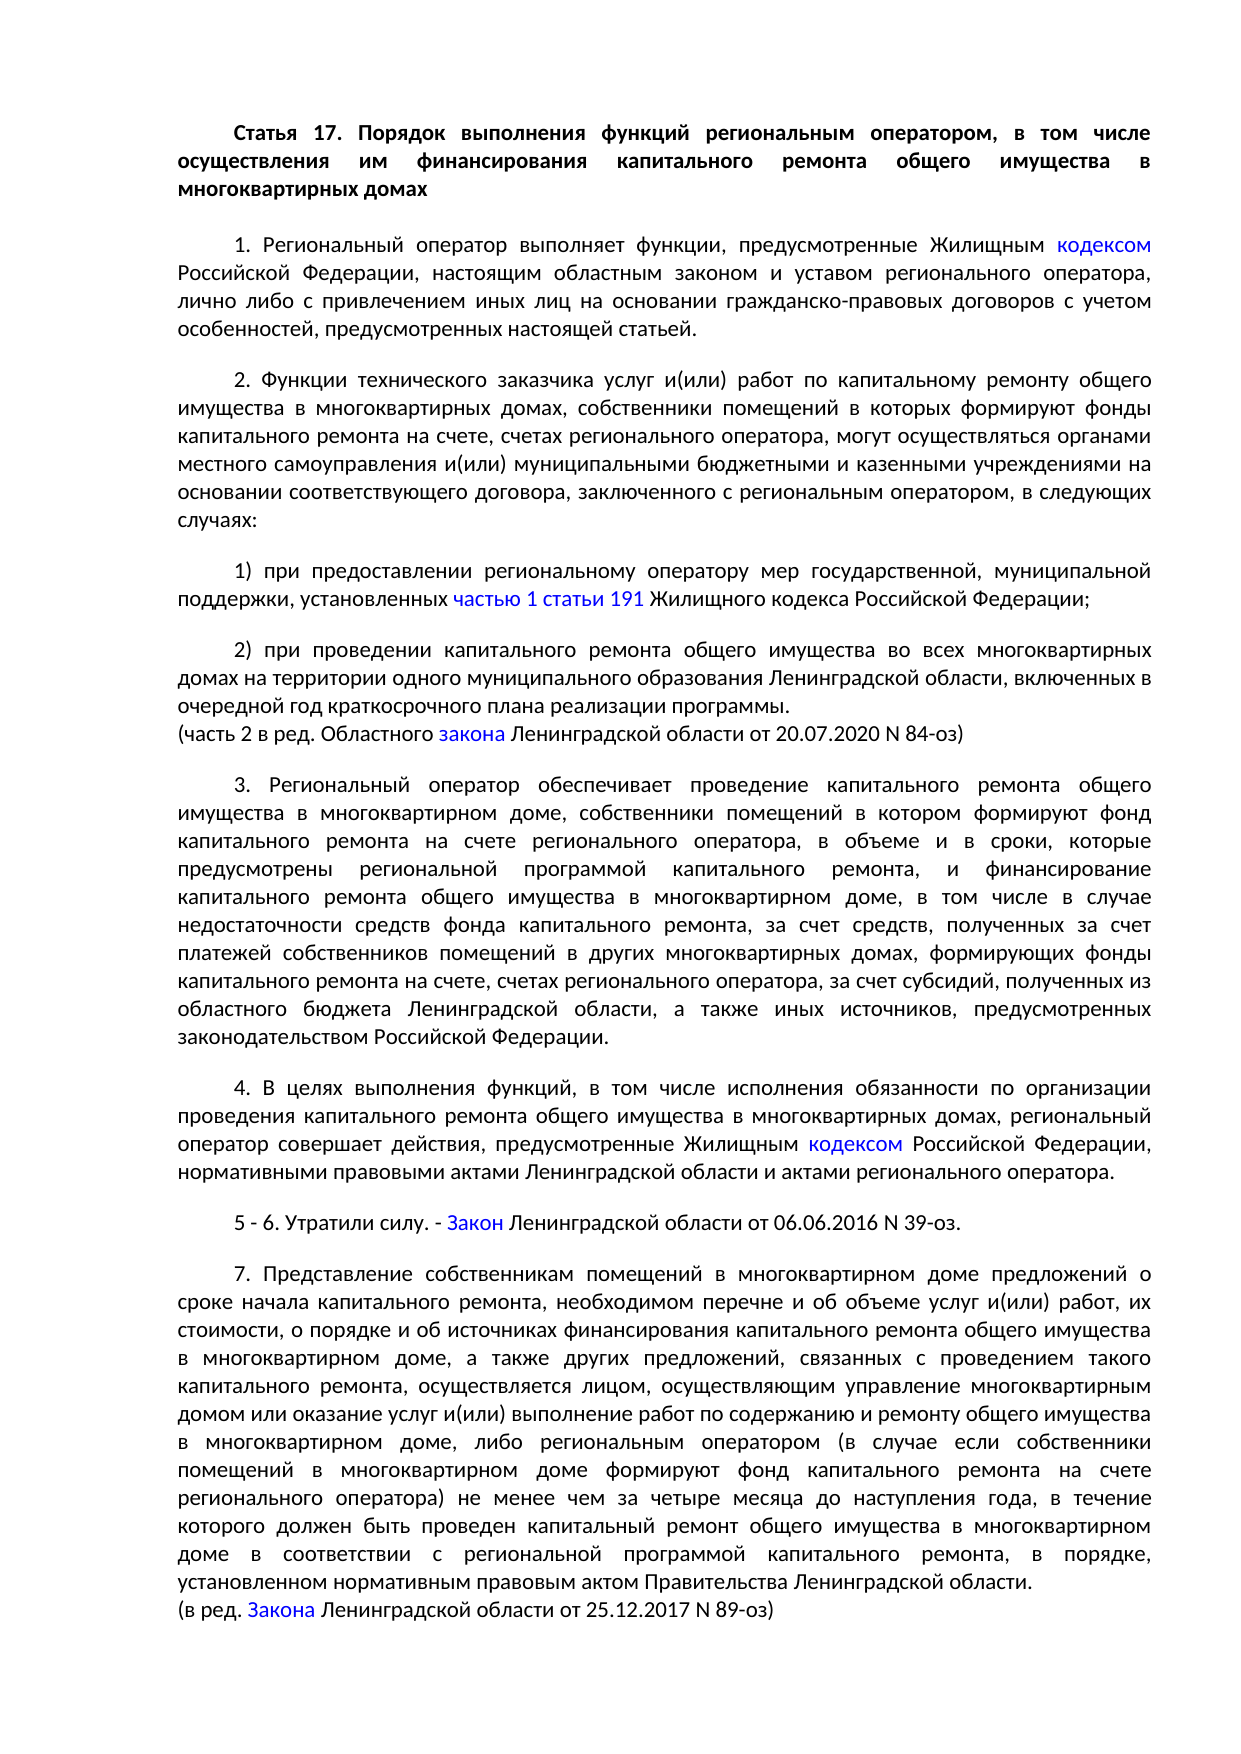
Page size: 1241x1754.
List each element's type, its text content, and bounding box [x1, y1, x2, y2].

text 1) при предоставлении региональному оператору мер государственной, муниципальной поддержки, установленных частью 1 статьи 191 Жилищного кодекса Российской Федерации; [177, 556, 1152, 612]
text 7. Представление собственникам помещений в многоквартирном доме предложений о сроке начала капитального ремонта, необходимом перечне и об объеме услуг и(или) работ, их стоимости, о порядке и об источниках финансирования капитального ремонта общего имущества в многоквартирном доме, а также других предложений, связанных с проведением такого капитального ремонта, осуществляется лицом, осуществляющим управление многоквартирным домом или оказание услуг и(или) выполнение работ по содержанию и ремонту общего имущества в многоквартирном доме, либо региональным оператором (в случае если собственники помещений в многоквартирном доме формируют фонд капитального ремонта на счете регионального оператора) не менее чем за четыре месяца до наступления года, в течение которого должен быть проведен капитальный ремонт общего имущества в многоквартирном доме в соответствии с региональной программой капитального ремонта, в порядке, установленном нормативным правовым актом Правительства Ленинградской области. [177, 1259, 1152, 1596]
text (часть 2 в ред. Областного закона Ленинградской области от 20.07.2020 N 84-оз) [177, 719, 1152, 747]
text 4. В целях выполнения функций, в том числе исполнения обязанности по организации проведения капитального ремонта общего имущества в многоквартирных домах, региональный оператор совершает действия, предусмотренные Жилищным кодексом Российской Федерации, нормативными правовыми актами Ленинградской области и актами регионального оператора. [177, 1073, 1152, 1185]
text 5 - 6. Утратили силу. - Закон Ленинградской области от 06.06.2016 N 39-оз. [177, 1208, 1152, 1236]
text (в ред. Закона Ленинградской области от 25.12.2017 N 89-оз) [177, 1596, 1152, 1623]
text 2) при проведении капитального ремонта общего имущества во всех многоквартирных домах на территории одного муниципального образования Ленинградской области, включенных в очередной год краткосрочного плана реализации программы. [177, 635, 1152, 719]
text 3. Региональный оператор обеспечивает проведение капитального ремонта общего имущества в многоквартирном доме, собственники помещений в котором формируют фонд капитального ремонта на счете регионального оператора, в объеме и в сроки, которые предусмотрены региональной программой капитального ремонта, и финансирование капитального ремонта общего имущества в многоквартирном доме, в том числе в случае недостаточности средств фонда капитального ремонта, за счет средств, полученных за счет платежей собственников помещений в других многоквартирных домах, формирующих фонды капитального ремонта на счете, счетах регионального оператора, за счет субсидий, полученных из областного бюджета Ленинградской области, а также иных источников, предусмотренных законодательством Российской Федерации. [177, 770, 1152, 1050]
text 1. Региональный оператор выполняет функции, предусмотренные Жилищным кодексом Российской Федерации, настоящим областным законом и уставом регионального оператора, лично либо с привлечением иных лиц на основании гражданско-правовых договоров с учетом особенностей, предусмотренных настоящей статьей. [177, 230, 1152, 342]
title Статья 17. Порядок выполнения функций региональным оператором, в том числе осуществления им финансирования капитального ремонта общего имущества в многоквартирных домах [177, 118, 1152, 202]
text 2. Функции технического заказчика услуг и(или) работ по капитальному ремонту общего имущества в многоквартирных домах, собственники помещений в которых формируют фонды капитального ремонта на счете, счетах регионального оператора, могут осуществляться органами местного самоуправления и(или) муниципальными бюджетными и казенными учреждениями на основании соответствующего договора, заключенного с региональным оператором, в следующих случаях: [177, 365, 1152, 533]
